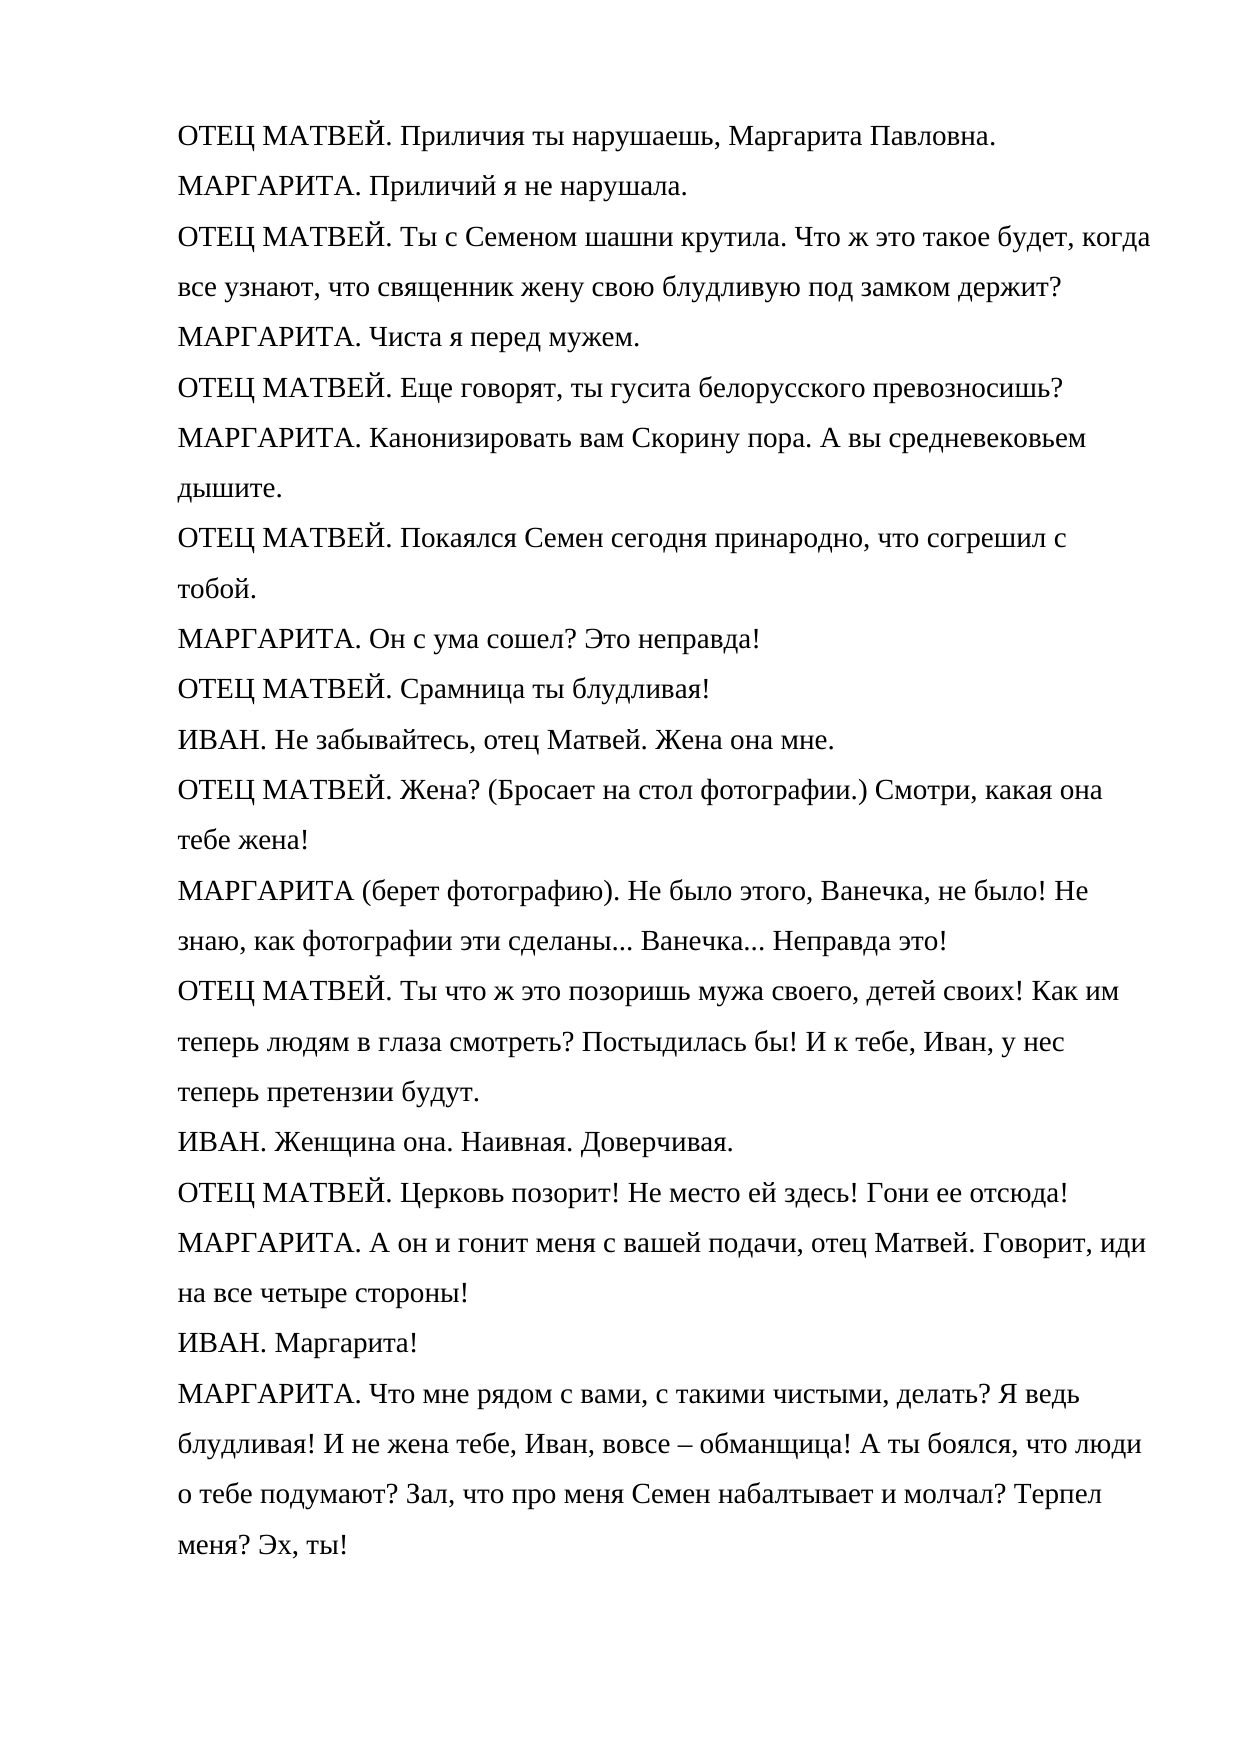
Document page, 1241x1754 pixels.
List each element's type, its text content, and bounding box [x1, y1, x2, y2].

text МАРГАРИТА (берет фотографию). Не было этого, Ванечка, не было! Не знаю, как фотографии эти сделаны... Ванечка... Неправда это! [177, 873, 1152, 957]
text МАРГАРИТА. Он с ума сошел? Это неправда! [177, 621, 1152, 655]
text ИВАН. Женщина она. Наивная. Доверчивая. [177, 1124, 1152, 1158]
text ОТЕЦ МАТВЕЙ. Ты с Семеном шашни крутила. Что ж это такое будет, когда все узнают, что священник жену свою блудливую под замком держит? [177, 219, 1152, 303]
text МАРГАРИТА. Что мне рядом с вами, с такими чистыми, делать? Я ведь блудливая! И не жена тебе, Иван, вовсе – обманщица! А ты боялся, что люди о тебе подумают? Зал, что про меня Семен набалтывает и молчал? Терпел меня? Эх, ты! [177, 1376, 1152, 1560]
text ОТЕЦ МАТВЕЙ. Ты что ж это позоришь мужа своего, детей своих! Как им теперь людям в глаза смотреть? Постыдилась бы! И к тебе, Иван, у нес теперь претензии будут. [177, 973, 1152, 1108]
text ОТЕЦ МАТВЕЙ. Еще говорят, ты гусита белорусского превозносишь? [177, 370, 1152, 403]
text ИВАН. Не забывайтесь, отец Матвей. Жена она мне. [177, 722, 1152, 755]
text ОТЕЦ МАТВЕЙ. Покаялся Семен сегодня принародно, что согрешил с тобой. [177, 521, 1152, 604]
text ОТЕЦ МАТВЕЙ. Приличия ты нарушаешь, Маргарита Павловна. [177, 118, 1152, 152]
text ИВАН. Маргарита! [177, 1326, 1152, 1359]
text МАРГАРИТА. А он и гонит меня с вашей подачи, отец Матвей. Говорит, иди на все четыре стороны! [177, 1225, 1152, 1309]
text МАРГАРИТА. Канонизировать вам Скорину пора. А вы средневековьем дышите. [177, 420, 1152, 504]
text ОТЕЦ МАТВЕЙ. Срамница ты блудливая! [177, 672, 1152, 705]
text МАРГАРИТА. Приличий я не нарушала. [177, 168, 1152, 202]
text МАРГАРИТА. Чиста я перед мужем. [177, 319, 1152, 353]
text ОТЕЦ МАТВЕЙ. Жена? (Бросает на стол фотографии.) Смотри, какая она тебе жена! [177, 772, 1152, 856]
text ОТЕЦ МАТВЕЙ. Церковь позорит! Не место ей здесь! Гони ее отсюда! [177, 1175, 1152, 1208]
